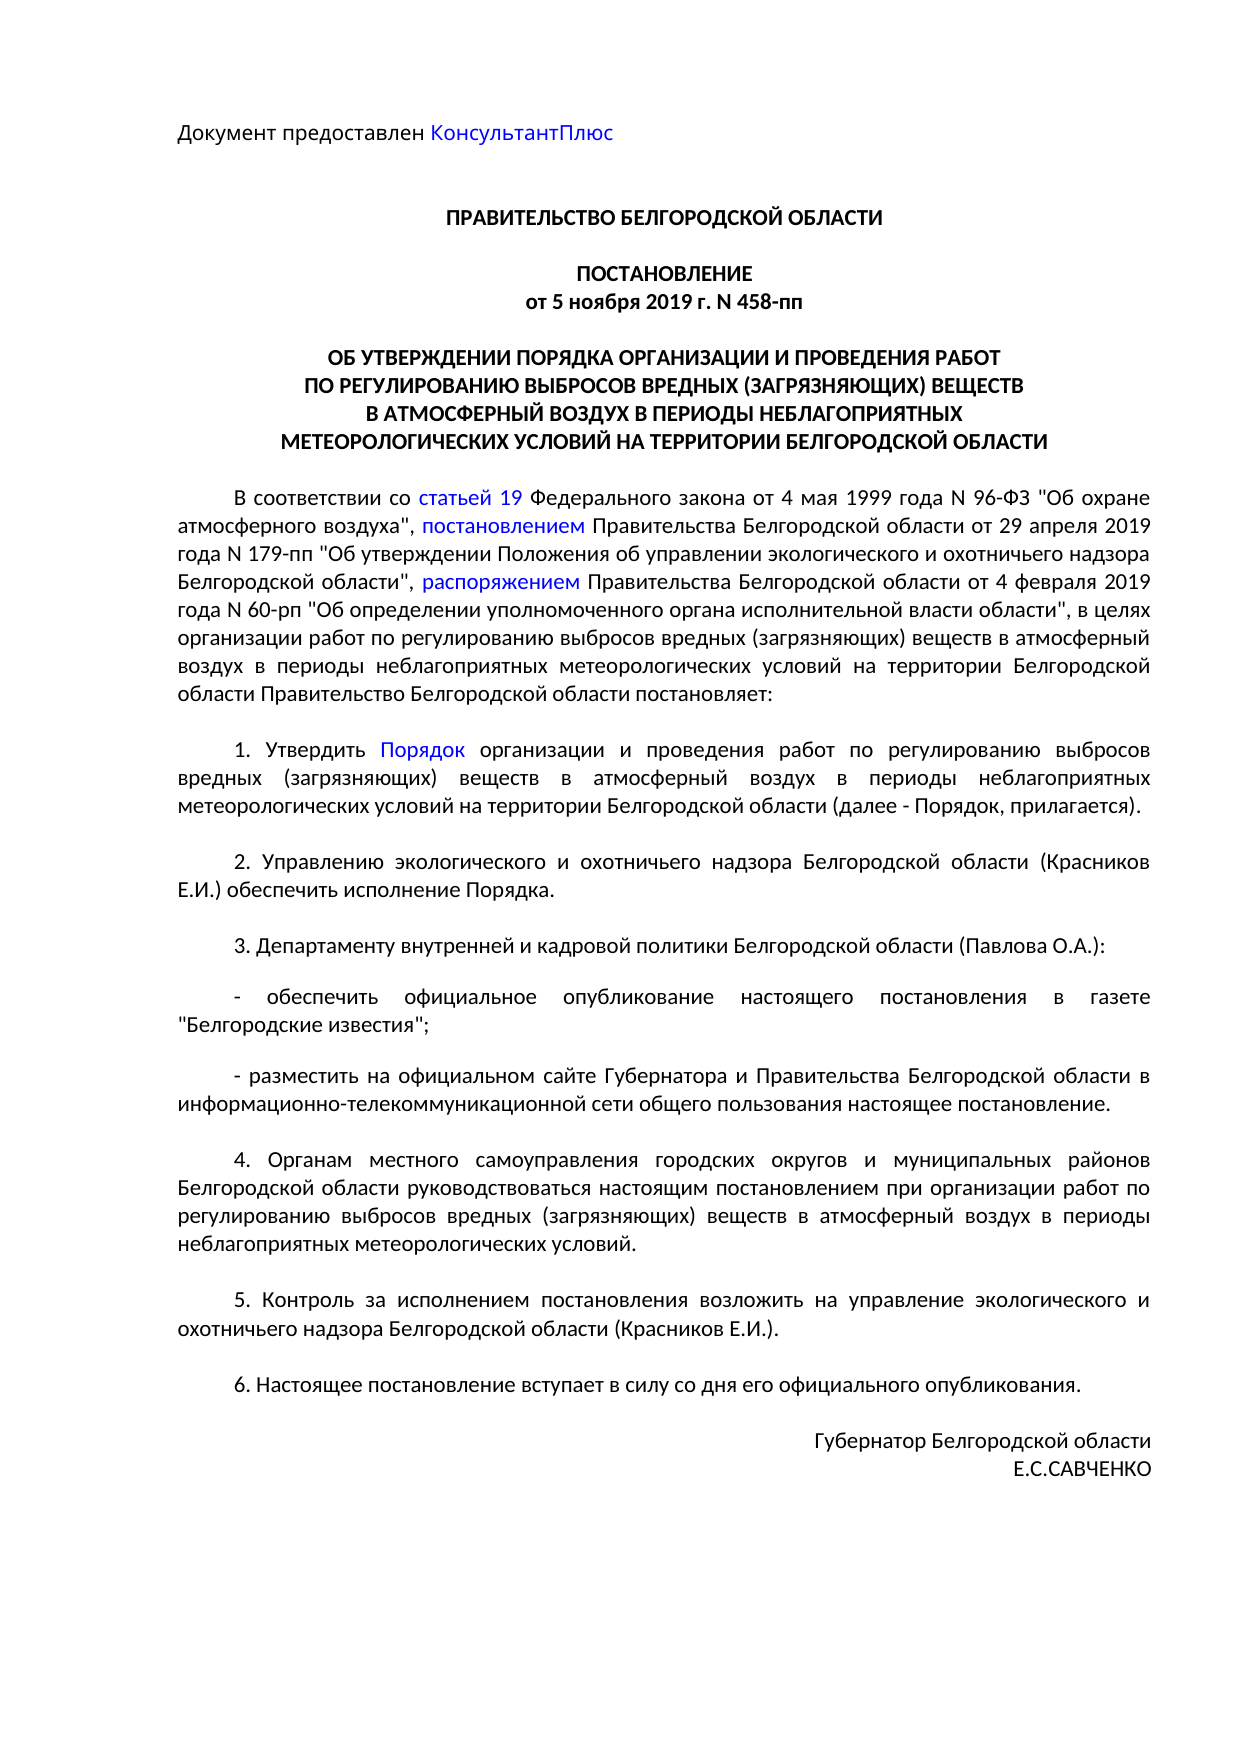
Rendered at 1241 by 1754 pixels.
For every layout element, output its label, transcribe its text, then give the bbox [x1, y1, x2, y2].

text 6. Настоящее постановление вступает в силу со дня его официального опубликования. [177, 1370, 1152, 1398]
text 5. Контроль за исполнением постановления возложить на управление экологического и охотничьего надзора Белгородской области (Красников Е.И.). [177, 1286, 1152, 1342]
title Документ предоставлен КонсультантПлюс [177, 118, 1152, 175]
title МЕТЕОРОЛОГИЧЕСКИХ УСЛОВИЙ НА ТЕРРИТОРИИ БЕЛГОРОДСКОЙ ОБЛАСТИ [177, 427, 1152, 455]
text 3. Департаменту внутренней и кадровой политики Белгородской области (Павлова О.А.): [177, 932, 1152, 959]
text Губернатор Белгородской области [177, 1426, 1152, 1454]
text - разместить на официальном сайте Губернатора и Правительства Белгородской области в информационно-телекоммуникационной сети общего пользования настоящее постановление. [177, 1061, 1152, 1117]
text 2. Управлению экологического и охотничьего надзора Белгородской области (Красников Е.И.) обеспечить исполнение Порядка. [177, 847, 1152, 903]
title ПРАВИТЕЛЬСТВО БЕЛГОРОДСКОЙ ОБЛАСТИ [177, 203, 1152, 231]
text 4. Органам местного самоуправления городских округов и муниципальных районов Белгородской области руководствоваться настоящим постановлением при организации работ по регулированию выбросов вредных (загрязняющих) веществ в атмосферный воздух в периоды неблагоприятных метеорологических условий. [177, 1146, 1152, 1258]
text 1. Утвердить Порядок организации и проведения работ по регулированию выбросов вредных (загрязняющих) веществ в атмосферный воздух в периоды неблагоприятных метеорологических условий на территории Белгородской области (далее - Порядок, прилагается). [177, 735, 1152, 819]
title ОБ УТВЕРЖДЕНИИ ПОРЯДКА ОРГАНИЗАЦИИ И ПРОВЕДЕНИЯ РАБОТ [177, 343, 1152, 371]
text В соответствии со статьей 19 Федерального закона от 4 мая 1999 года N 96-ФЗ "Об охране атмосферного воздуха", постановлением Правительства Белгородской области от 29 апреля 2019 года N 179-пп "Об утверждении Положения об управлении экологического и охотничьего надзора Белгородской области", распоряжением Правительства Белгородской области от 4 февраля 2019 года N 60-рп "Об определении уполномоченного органа исполнительной власти области", в целях организации работ по регулированию выбросов вредных (загрязняющих) веществ в атмосферный воздух в периоды неблагоприятных метеорологических условий на территории Белгородской области Правительство Белгородской области постановляет: [177, 483, 1152, 707]
title ПО РЕГУЛИРОВАНИЮ ВЫБРОСОВ ВРЕДНЫХ (ЗАГРЯЗНЯЮЩИХ) ВЕЩЕСТВ [177, 371, 1152, 399]
text - обеспечить официальное опубликование настоящего постановления в газете "Белгородские известия"; [177, 982, 1152, 1038]
title ПОСТАНОВЛЕНИЕ [177, 259, 1152, 287]
title В АТМОСФЕРНЫЙ ВОЗДУХ В ПЕРИОДЫ НЕБЛАГОПРИЯТНЫХ [177, 399, 1152, 427]
text Е.С.САВЧЕНКО [177, 1454, 1152, 1482]
title от 5 ноября 2019 г. N 458-пп [177, 287, 1152, 315]
